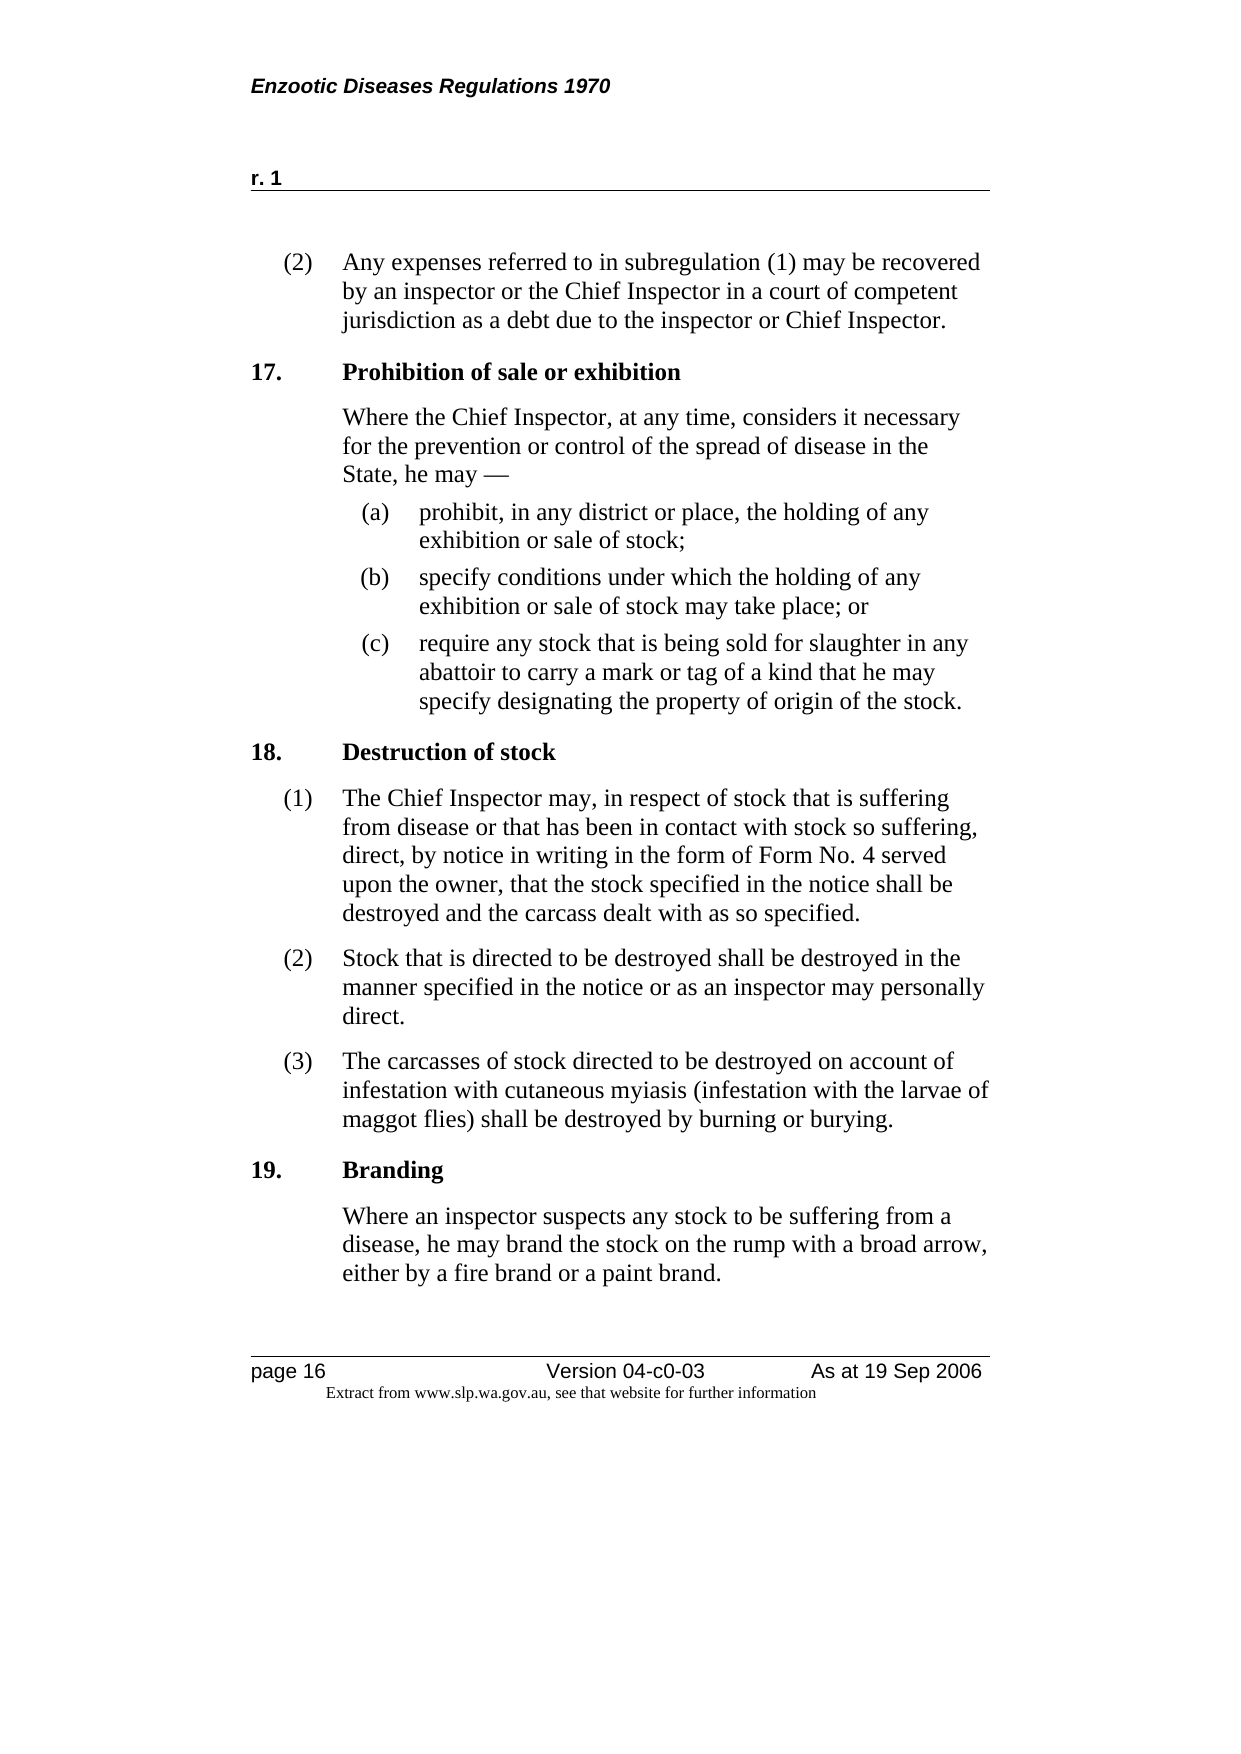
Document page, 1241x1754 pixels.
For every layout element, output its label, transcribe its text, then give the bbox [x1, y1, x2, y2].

text (b) specify conditions under which the holding of any exhibition or sale of stock may take place; or [251, 562, 990, 620]
text (1) The Chief Inspector may, in respect of stock that is suffering from disease or that has been in contact with stock so suffering, direct, by notice in writing in the form of Form No. 4 served upon the owner, that the stock specified in the notice shall be destroyed and the carcass dealt with as so specified. [251, 783, 990, 927]
text (2) Any expenses referred to in subregulation (1) may be recovered by an inspector or the Chief Inspector in a court of competent jurisdiction as a debt due to the inspector or Chief Inspector. [251, 247, 990, 334]
text Where the Chief Inspector, at any time, considers it necessary for the prevention or control of the spread of disease in the State, he may — [251, 402, 990, 488]
text (2) Stock that is directed to be destroyed shall be destroyed in the manner specified in the notice or as an inspector may personally direct. [251, 943, 990, 1029]
text (a) prohibit, in any district or place, the holding of any exhibition or sale of stock; [251, 497, 990, 554]
text (3) The carcasses of stock directed to be destroyed on account of infestation with cutaneous myiasis (infestation with the larvae of maggot flies) shall be destroyed by burning or burying. [251, 1046, 990, 1132]
subtitle 19. Branding [251, 1155, 990, 1184]
subtitle 18. Destruction of stock [251, 737, 990, 766]
text (c) require any stock that is being sold for slaughter in any abattoir to carry a mark or tag of a kind that he may specify designating the property of origin of the stock. [251, 628, 990, 714]
subtitle 17. Prohibition of sale or exhibition [251, 357, 990, 385]
text Where an inspector suspects any stock to be suffering from a disease, he may brand the stock on the rump with a broad arrow, either by a fire brand or a paint brand. [251, 1201, 990, 1287]
